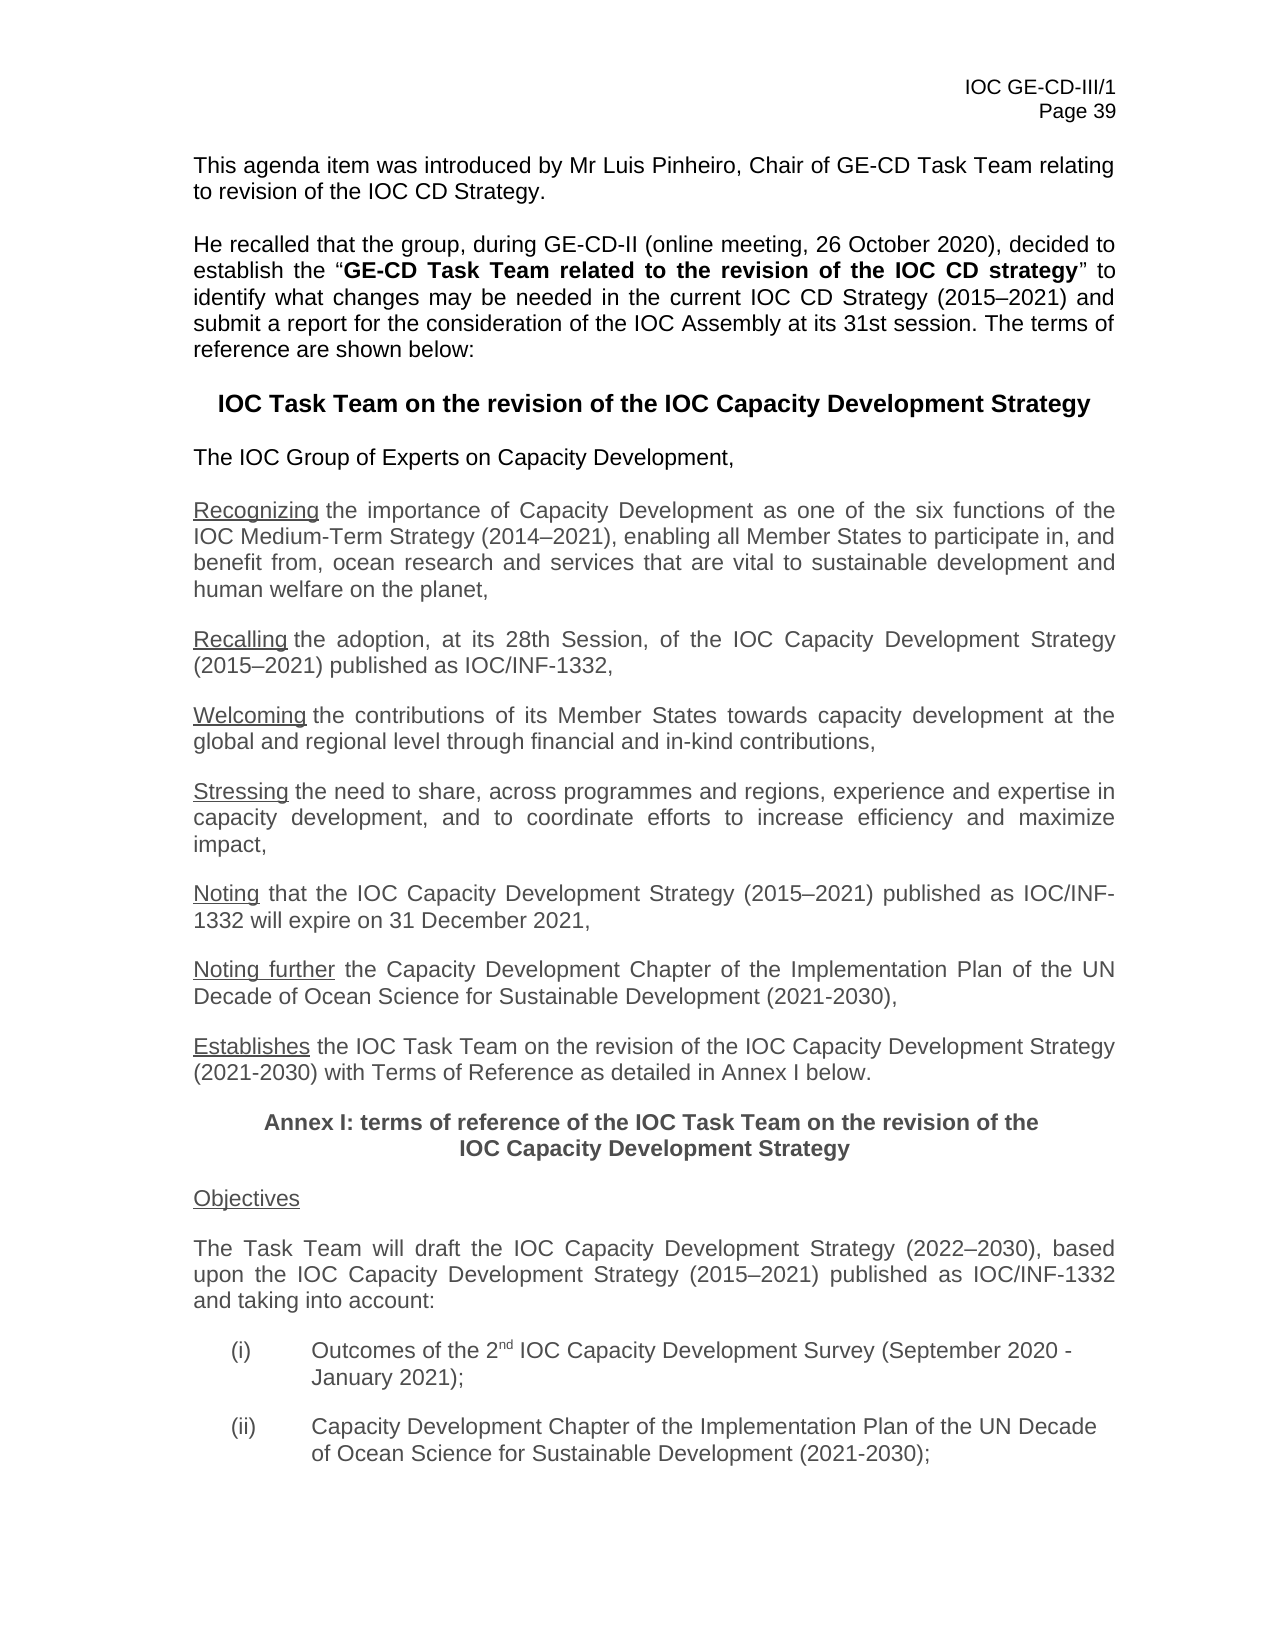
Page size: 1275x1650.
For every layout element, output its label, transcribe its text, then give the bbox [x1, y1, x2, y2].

text Annex I: terms of reference of the IOC Task Team on the revision of the IOC Capacity Development Strategy [193, 1109, 1116, 1161]
text Welcoming the contributions of its Member States towards capacity development at the global and regional level through financial and in-kind contributions, [193, 702, 1116, 754]
text Noting that the IOC Capacity Development Strategy (2015–2021) published as IOC/INF-1332 will expire on 31 December 2021, [193, 880, 1116, 933]
text This agenda item was introduced by Mr Luis Pinheiro, Chair of GE-CD Task Team relating to revision of the IOC CD Strategy. [193, 152, 1116, 204]
text The Task Team will draft the IOC Capacity Development Strategy (2022–2030), based upon the IOC Capacity Development Strategy (2015–2021) published as IOC/INF-1332 and taking into account: [193, 1235, 1116, 1314]
text Objectives [193, 1185, 1116, 1211]
text He recalled that the group, during GE-CD-II (online meeting, 26 October 2020), decided to establish the “GE-CD Task Team related to the revision of the IOC CD strategy” to identify what changes may be needed in the current IOC CD Strategy (2015–2021) and submit a report for the consideration of the IOC Assembly at its 31st session. The terms of reference are shown below: [193, 231, 1116, 362]
text Recalling the adoption, at its 28th Session, of the IOC Capacity Development Strategy (2015–2021) published as IOC/INF-1332, [193, 626, 1116, 678]
text Establishes the IOC Task Team on the revision of the IOC Capacity Development Strategy (2021-2030) with Terms of Reference as detailed in Annex I below. [193, 1033, 1116, 1085]
text IOC Task Team on the revision of the IOC Capacity Development Strategy [193, 389, 1116, 418]
list Outcomes of the 2nd IOC Capacity Development Survey (September 2020 - January 2021); [231, 1337, 1116, 1390]
text Stressing the need to share, across programmes and regions, experience and expertise in capacity development, and to coordinate efforts to increase efficiency and maximize impact, [193, 778, 1116, 857]
text Noting further the Capacity Development Chapter of the Implementation Plan of the UN Decade of Ocean Science for Sustainable Development (2021-2030), [193, 956, 1116, 1009]
text Recognizing the importance of Capacity Development as one of the six functions of the IOC Medium-Term Strategy (2014–2021), enabling all Member States to participate in, and benefit from, ocean research and services that are vital to sustainable development and human welfare on the planet, [193, 497, 1116, 602]
list Capacity Development Chapter of the Implementation Plan of the UN Decade of Ocean Science for Sustainable Development (2021-2030); [231, 1413, 1116, 1466]
text The IOC Group of Experts on Capacity Development, [193, 444, 1116, 470]
